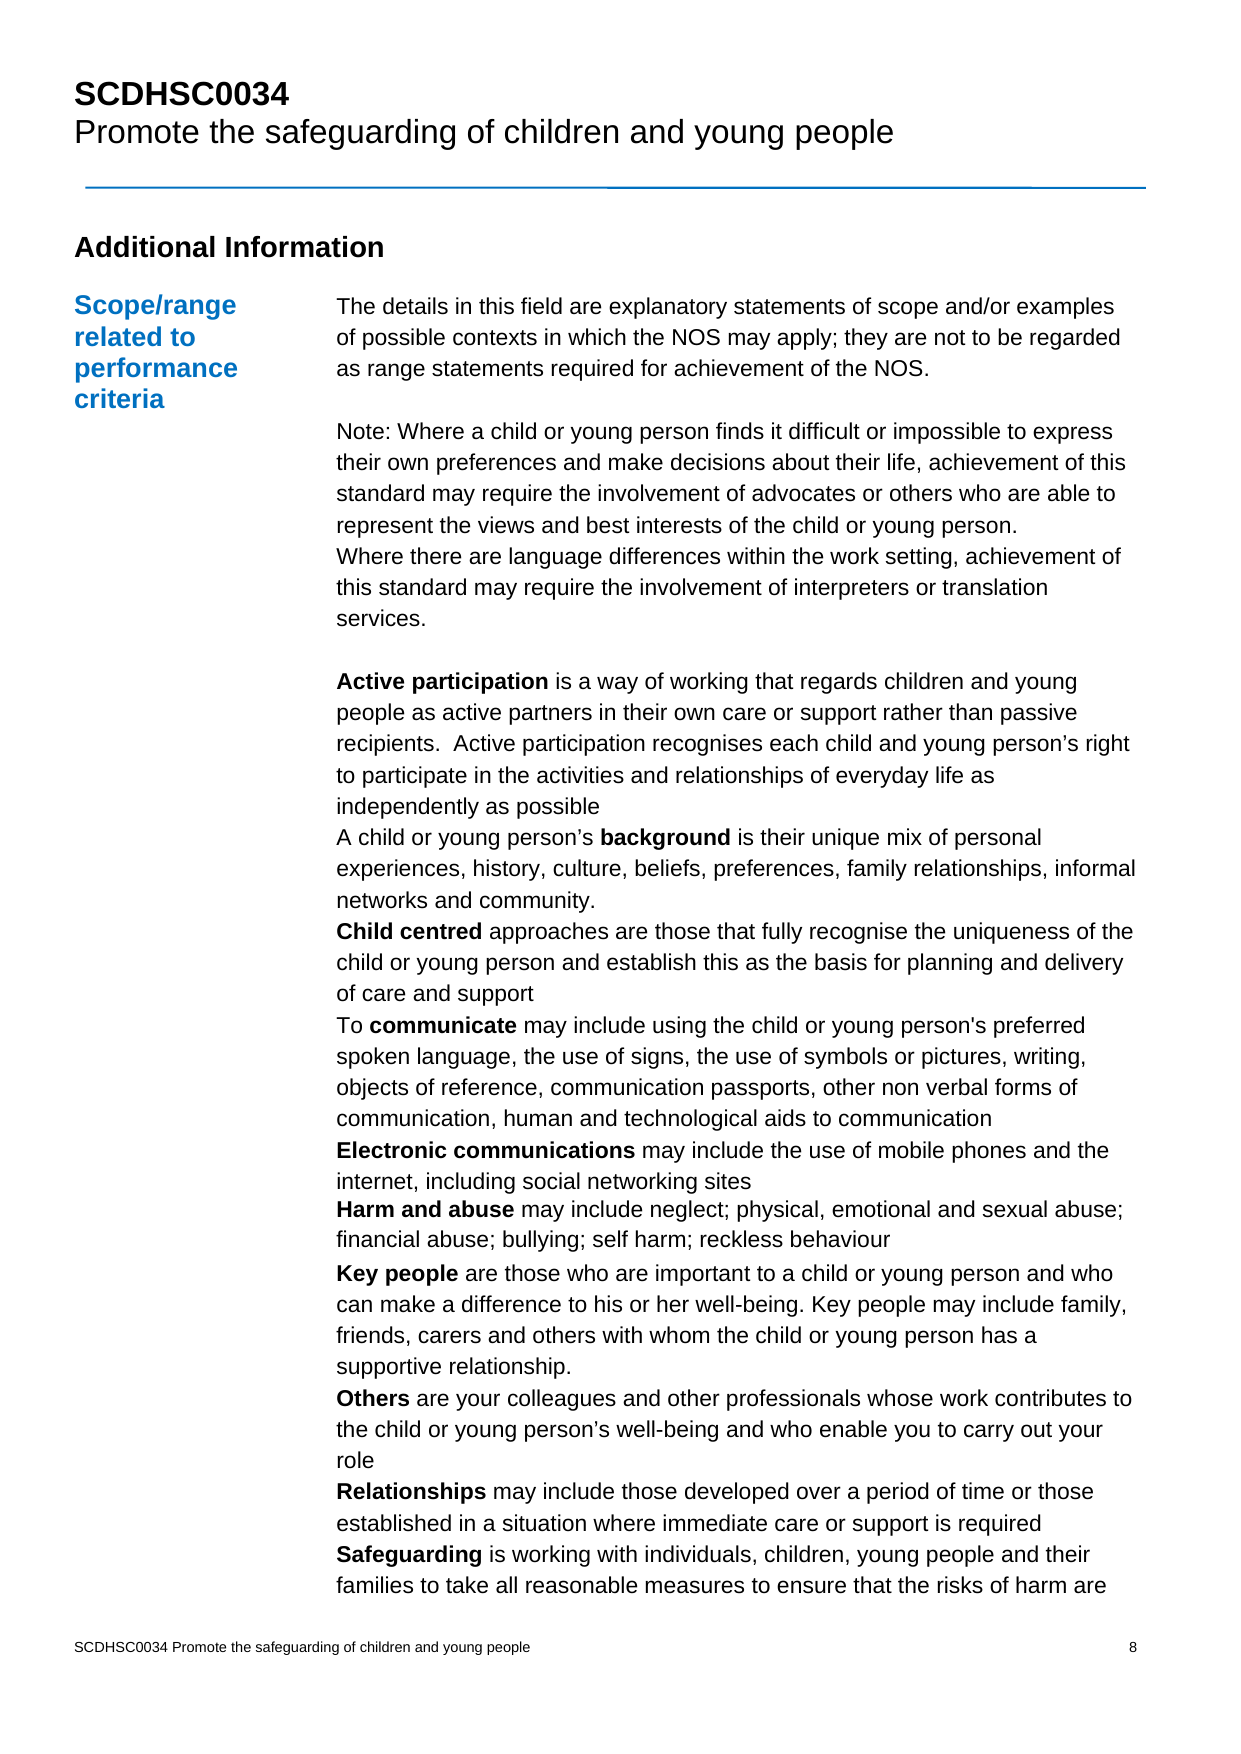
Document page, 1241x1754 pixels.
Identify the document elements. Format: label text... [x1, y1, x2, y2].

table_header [325, 289, 1148, 1600]
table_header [63, 289, 325, 1600]
text Additional Information [74, 230, 1137, 263]
